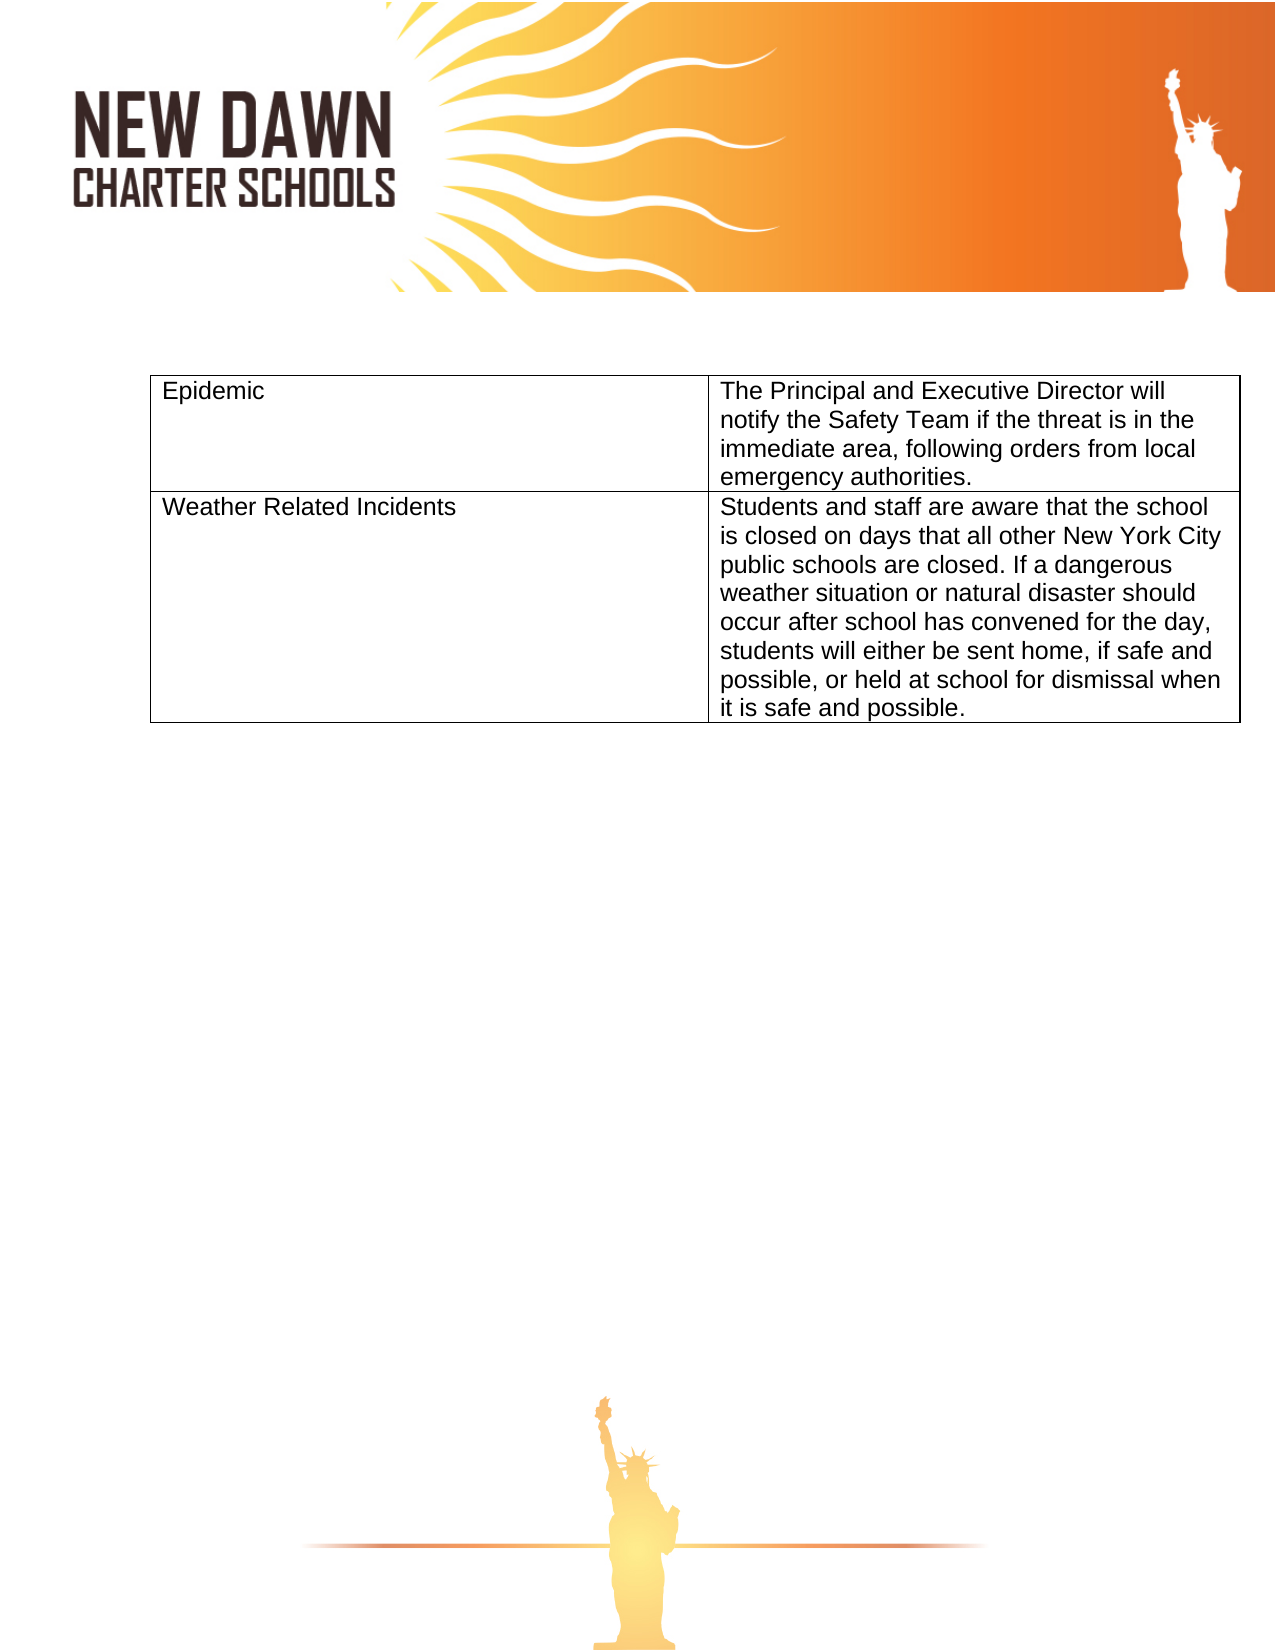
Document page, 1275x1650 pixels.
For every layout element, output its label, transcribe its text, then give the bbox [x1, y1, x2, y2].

table_cell Epidemic [151, 376, 708, 491]
picture [150, 1389, 1125, 1650]
table_cell Students and staff are aware that the school is closed on days that all other public schools are closed. If a dangerous weather situation or natural disaster should occur after school has convened for the day, students will either be sent home, if safe and possible, or held at school for dismissal when it is safe and possible. [709, 492, 1239, 722]
table_cell The Principal and Executive Director will notify the Safety Team if the threat is in the immediate area, following orders from local emergency authorities. [709, 376, 1239, 491]
picture [0, 2, 1275, 292]
table_cell Weather Related Incidents [151, 492, 708, 722]
